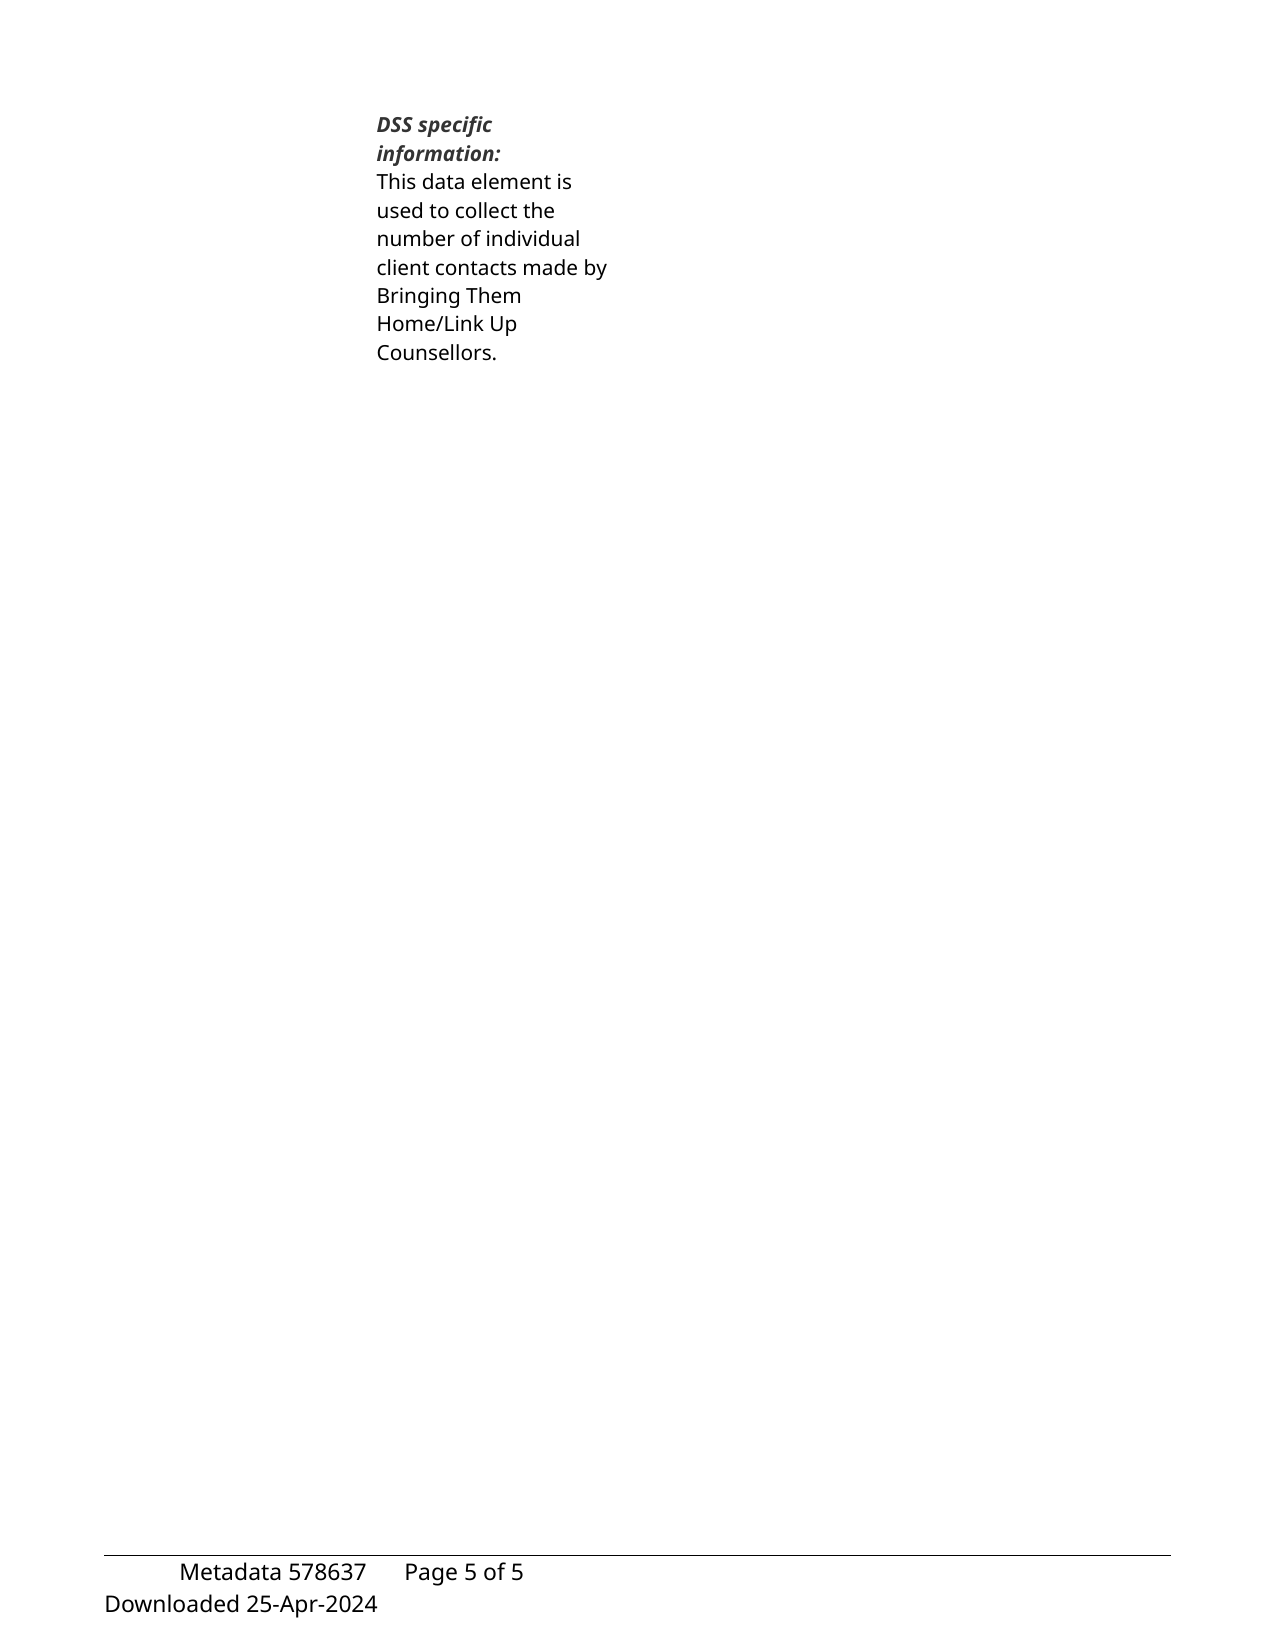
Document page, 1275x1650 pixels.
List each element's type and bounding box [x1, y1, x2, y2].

table_cell [93, 110, 1159, 366]
